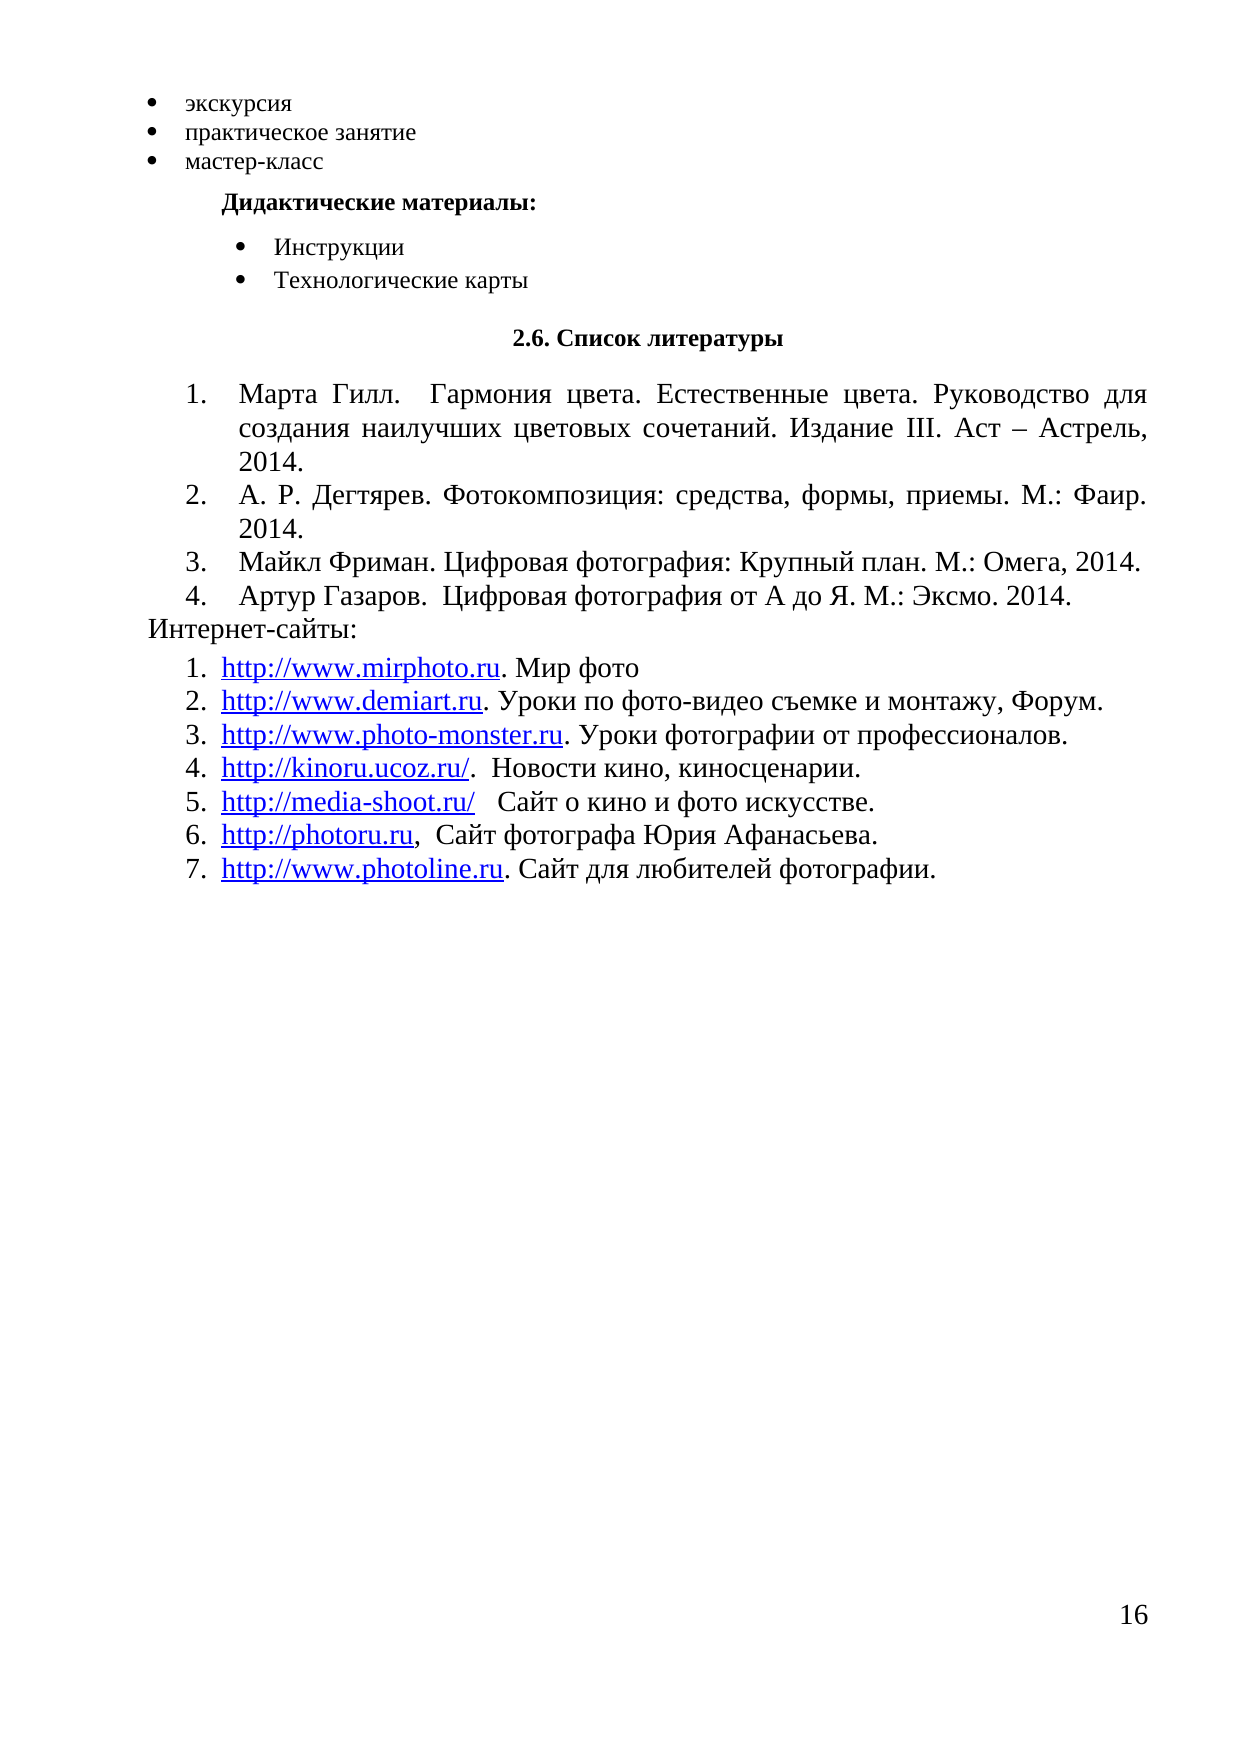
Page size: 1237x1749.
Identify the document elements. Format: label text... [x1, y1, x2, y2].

subtitle 2.6. Список литературы [148, 323, 1148, 352]
list http://photoru.ru, Сайт фотографа Юрия Афанасьева. [185, 817, 1148, 851]
list Инструкции [223, 232, 1148, 261]
text Интернет-сайты: [148, 611, 1148, 645]
list Технологические карты [223, 265, 1148, 294]
list http://www.photoline.ru. Сайт для любителей фотографии. [185, 851, 1148, 884]
subtitle экскурсия [148, 88, 1148, 117]
list http://www.mirphoto.ru. Мир фото [185, 650, 1148, 683]
list Майкл Фриман. Цифровая фотография: Крупный план. М.: Омега, 2014. [185, 544, 1148, 578]
list http://kinoru.ucoz.ru/. Новости кино, киносценарии. [185, 750, 1148, 784]
list http://www.photo-monster.ru. Уроки фотографии от профессионалов. [185, 717, 1148, 750]
list http://www.demiart.ru. Уроки по фото-видео съемке и монтажу, Форум. [185, 683, 1148, 717]
list http://media-shoot.ru/ Сайт о кино и фото искусстве. [185, 784, 1148, 817]
list Артур Газаров. Цифровая фотография от А до Я. М.: Эксмо. 2014. [185, 578, 1148, 611]
list Марта Гилл. Гармония цвета. Естественные цвета. Руководство для создания наилучших цветовых сочетаний. Издание III. Аст – Астрель, 2014. [185, 377, 1148, 477]
subtitle мастер-класс [148, 146, 1148, 175]
subtitle Дидактические материалы: [148, 187, 1148, 216]
list А. Р. Дегтярев. Фотокомпозиция: средства, формы, приемы. М.: Фаир. 2014. [185, 477, 1148, 544]
subtitle практическое занятие [148, 117, 1148, 146]
